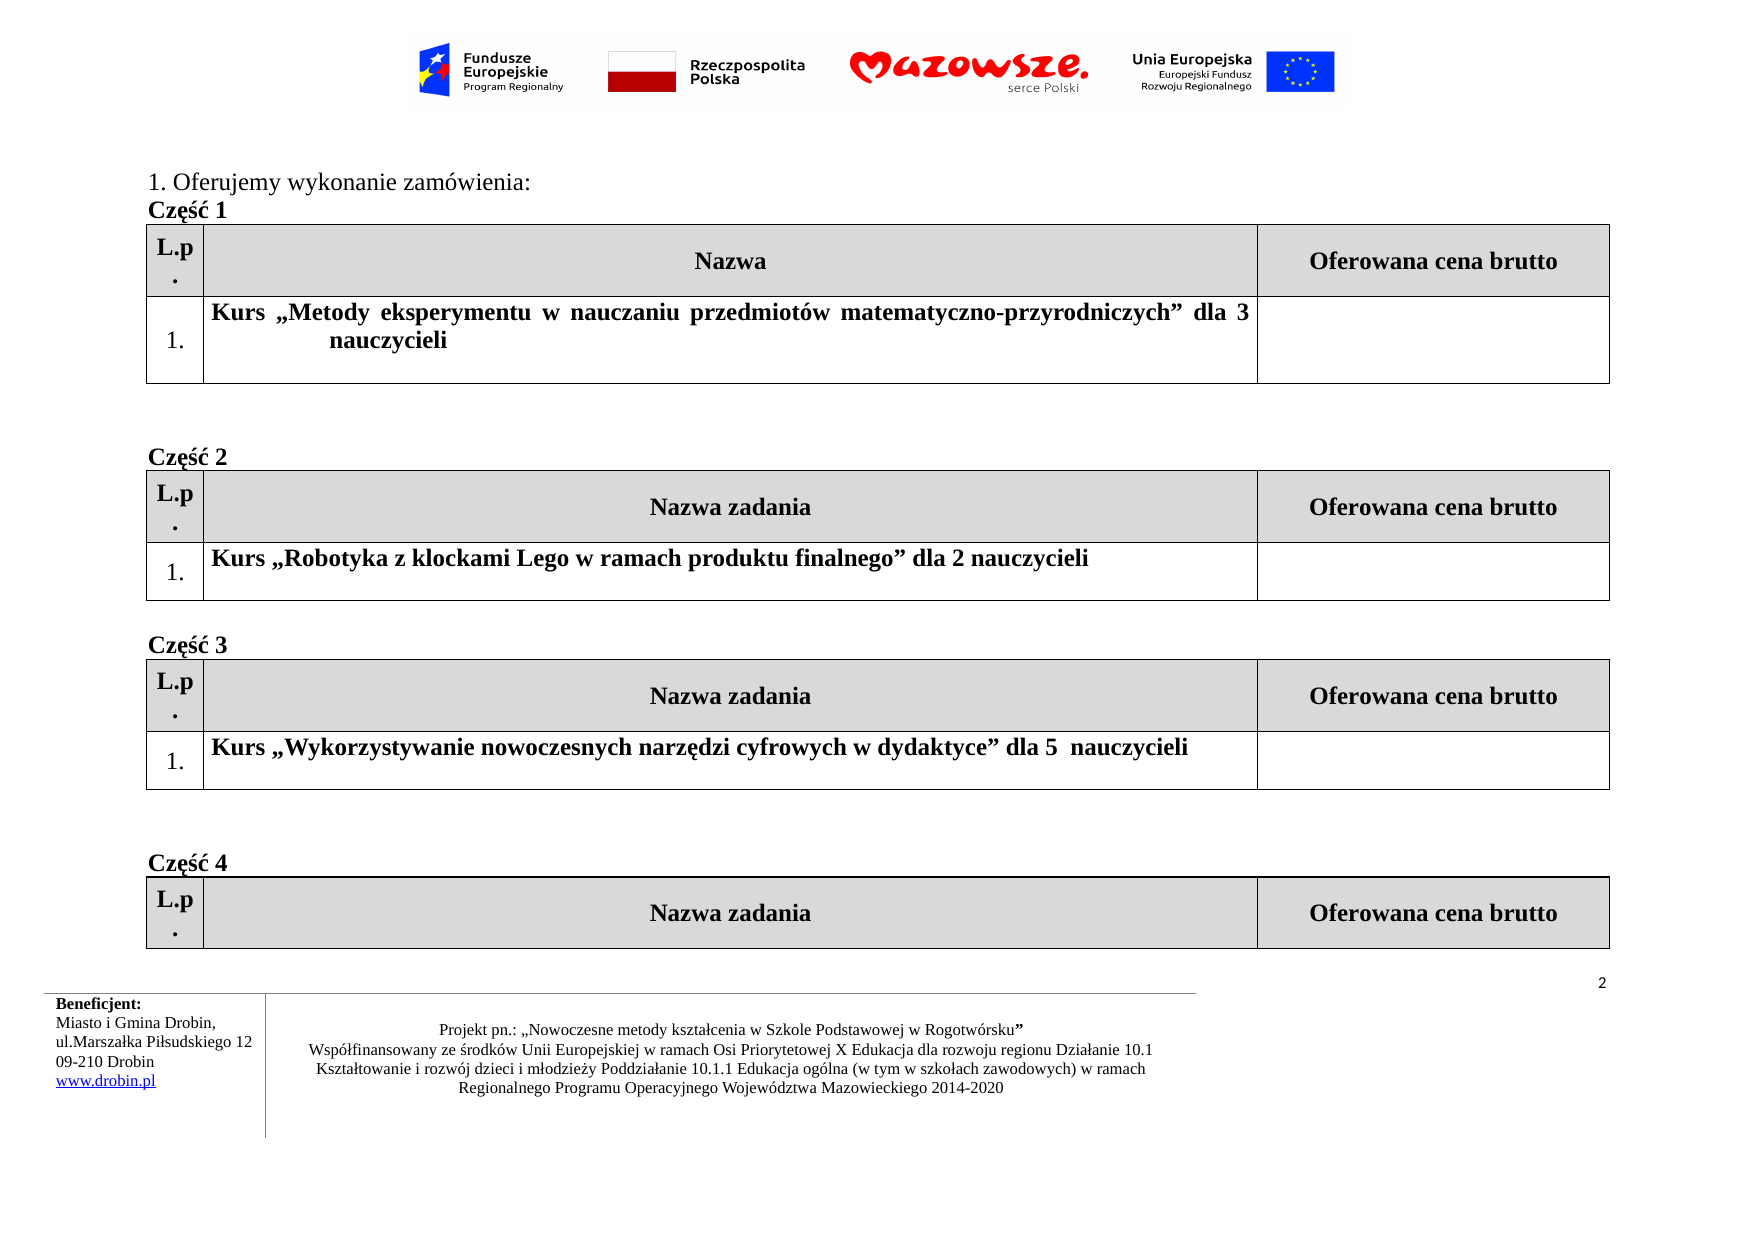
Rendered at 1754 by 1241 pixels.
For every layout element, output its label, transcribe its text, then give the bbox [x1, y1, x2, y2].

table_cell [1258, 732, 1609, 789]
text 1. Oferujemy wykonanie zamówienia: [148, 167, 1606, 195]
table_header Nazwa zadania [204, 660, 1257, 731]
text Część 2 [148, 442, 1606, 470]
table_header Nazwa zadania [204, 471, 1257, 542]
table_header Oferowana cena brutto [1258, 878, 1609, 948]
table_cell [1258, 297, 1609, 383]
picture [404, 29, 1350, 110]
table_cell Kurs „Metody eksperymentu w nauczaniu przedmiotów matematyczno-przyrodniczych” dla 3 nauczycieli [204, 297, 1257, 383]
table_header L.p. [147, 878, 203, 948]
table_cell 1. [147, 297, 203, 383]
table_header Oferowana cena brutto [1258, 225, 1609, 296]
text Część 3 [148, 630, 1606, 659]
table_cell [1258, 543, 1609, 600]
table_cell 1. [147, 732, 203, 789]
table_header Nazwa [204, 225, 1257, 296]
table_header L.p. [147, 660, 203, 731]
table_header Oferowana cena brutto [1258, 471, 1609, 542]
text Część 1 [148, 195, 1606, 224]
table_cell 1. [147, 543, 203, 600]
text Część 4 [148, 848, 1606, 876]
table_header Oferowana cena brutto [1258, 660, 1609, 731]
table_cell Kurs „Wykorzystywanie nowoczesnych narzędzi cyfrowych w dydaktyce” dla 5 nauczycieli [204, 732, 1257, 789]
table_cell Kurs „Robotyka z klockami Lego w ramach produktu finalnego” dla 2 nauczycieli [204, 543, 1257, 600]
table_header Nazwa zadania [204, 878, 1257, 948]
table_header L.p. [147, 225, 203, 296]
table_header L.p. [147, 471, 203, 542]
